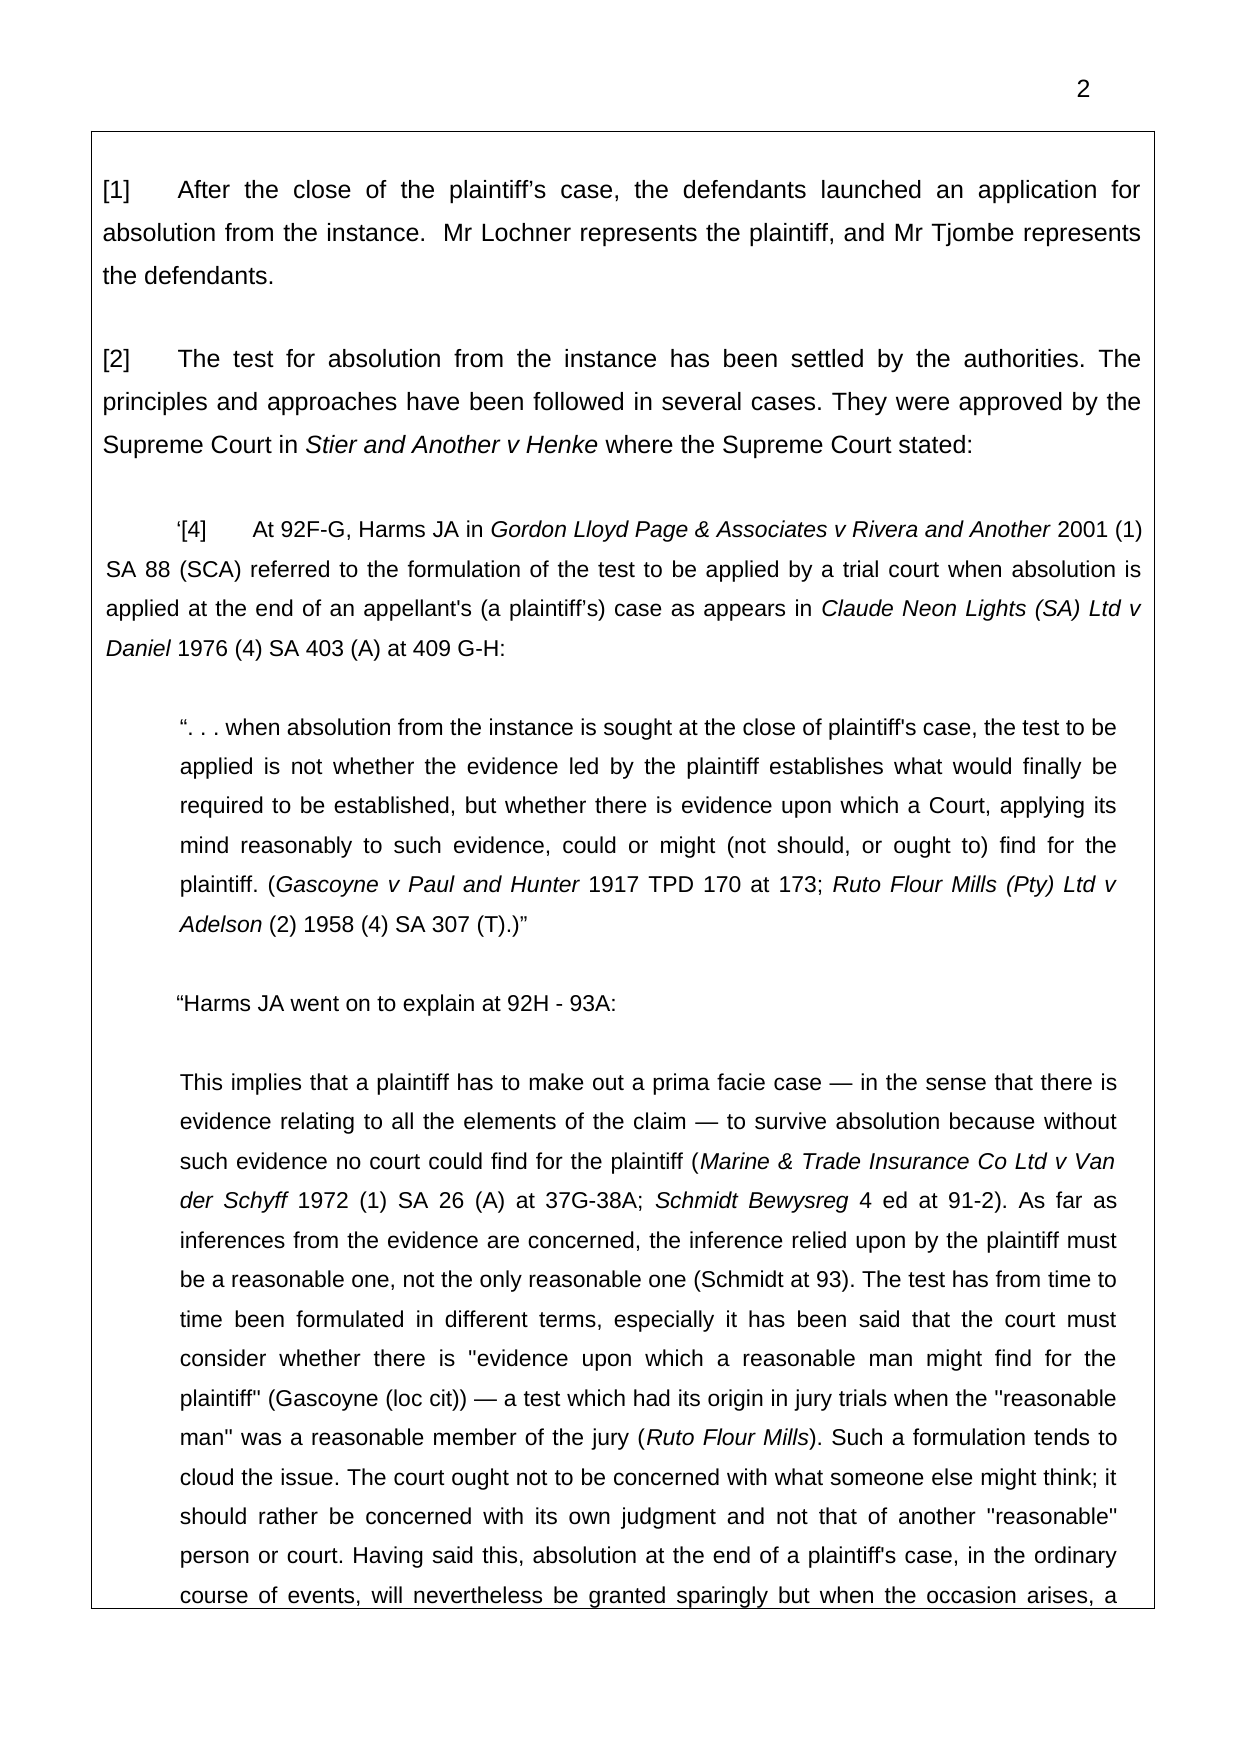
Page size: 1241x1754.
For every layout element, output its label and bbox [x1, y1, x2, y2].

table_cell [92, 132, 1154, 1608]
